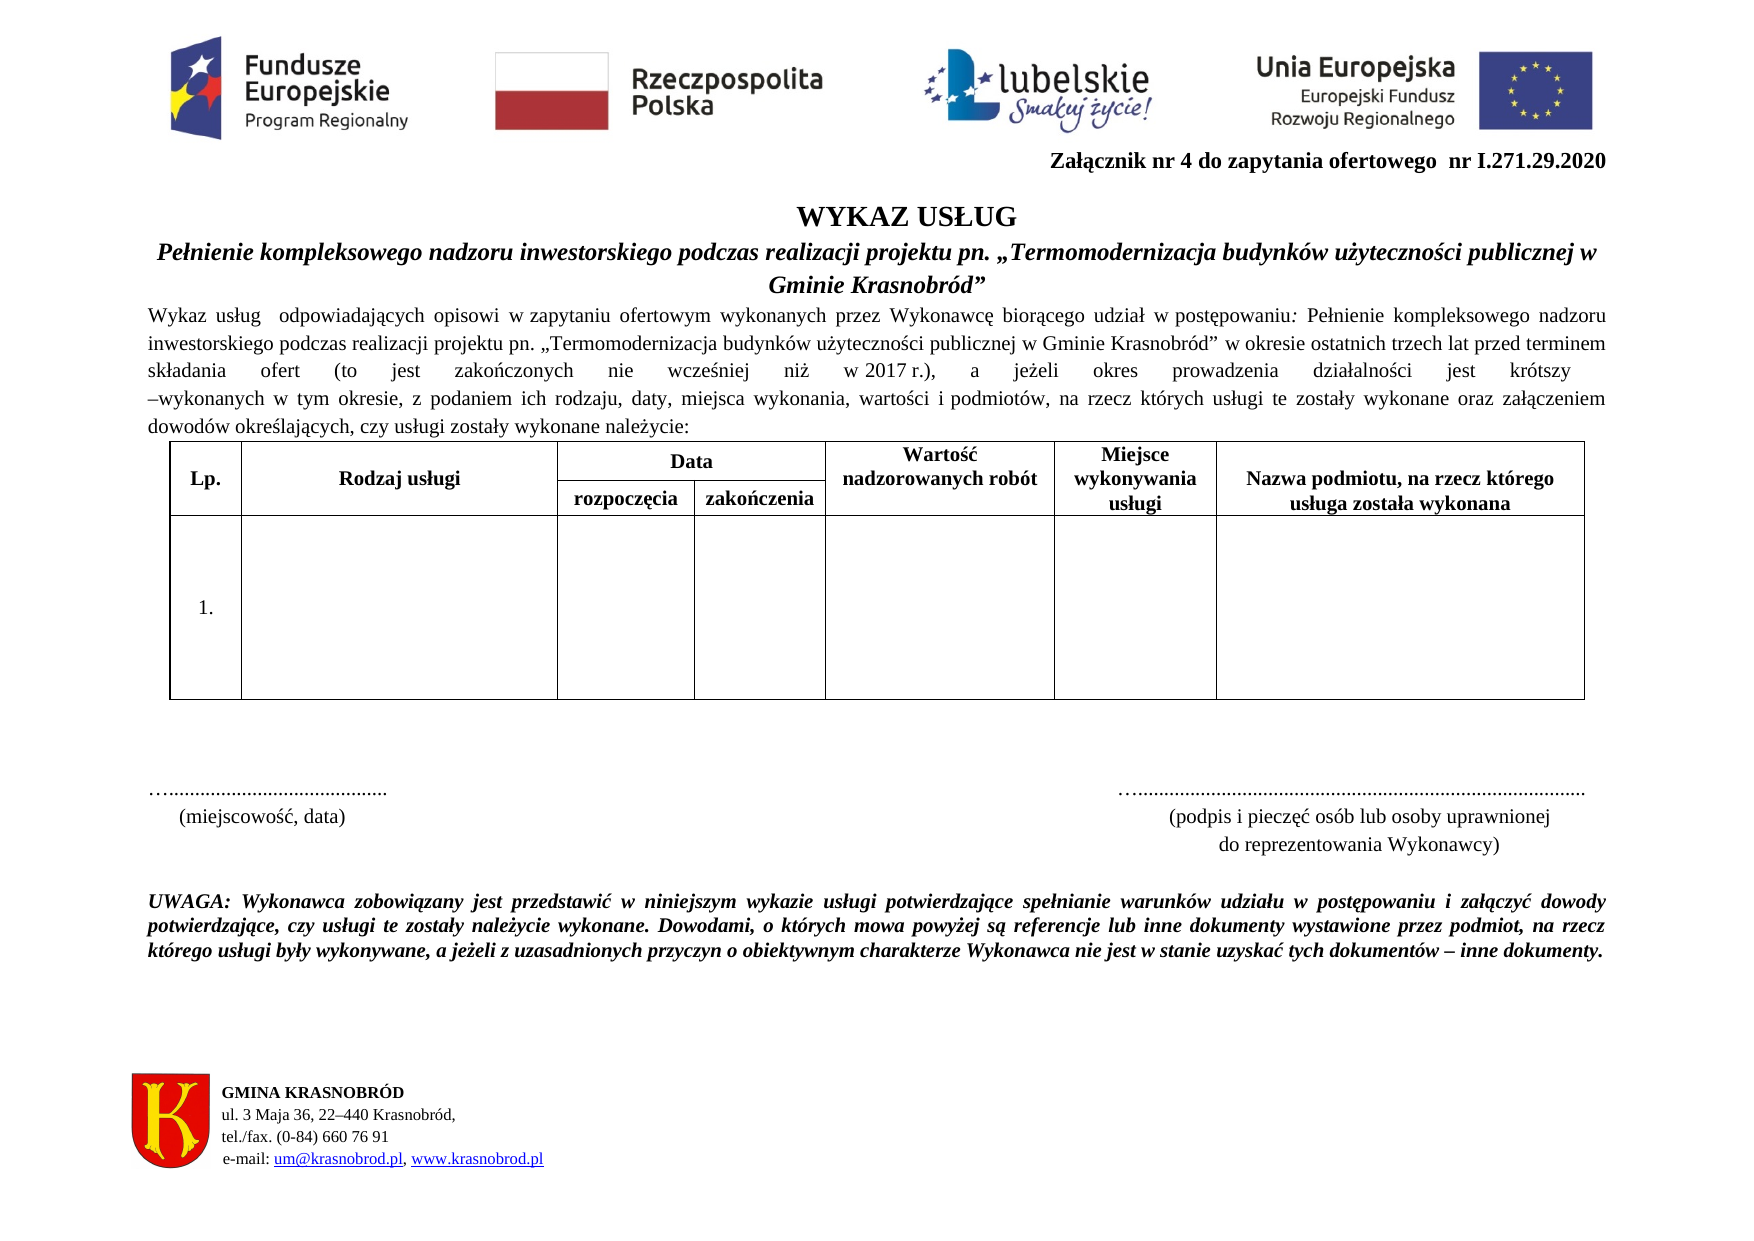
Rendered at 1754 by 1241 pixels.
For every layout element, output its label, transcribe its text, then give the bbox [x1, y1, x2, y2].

text Załącznik nr 4 do zapytania ofertowego nr I.271.29.2020 [148, 148, 1606, 174]
table_header Lp. [171, 442, 241, 514]
text Wykaz usług odpowiadających opisowi w zapytaniu ofertowym wykonanych przez Wykonawcę biorącego udział w postępowaniu: Pełnienie kompleksowego nadzoru inwestorskiego podczas realizacji projektu pn. „Termomodernizacja budynków użyteczności publicznej w Gminie Krasnobród” w okresie ostatnich trzech lat przed terminem składania ofert (to jest zakończonych nie wcześniej niż w 2017 r.), a jeżeli okres prowadzenia działalności jest krótszy –wykonanych w tym okresie, z podaniem ich rodzaju, daty, miejsca wykonania, wartości i podmiotów, na rzecz których usługi te zostały wykonane oraz załączeniem dowodów określających, czy usługi zostały wykonane należycie: [148, 303, 1606, 438]
table_header Data [558, 442, 825, 480]
picture [130, 1071, 211, 1169]
table_cell 1. [171, 516, 241, 699]
table_cell [558, 516, 694, 699]
table_cell [695, 516, 825, 699]
picture [146, 20, 1621, 147]
table_header Nazwa podmiotu, na rzecz którego usługa została wykonana [1217, 442, 1584, 514]
table_cell [1217, 516, 1584, 699]
table_cell [826, 516, 1054, 699]
text Pełnienie kompleksowego nadzoru inwestorskiego podczas realizacji projektu pn. „Termomodernizacja budynków użyteczności publicznej w Gminie Krasnobród” [148, 237, 1606, 299]
table_cell rozpoczęcia [558, 481, 694, 514]
table_cell [242, 516, 557, 699]
table_header Miejsce wykonywania usługi [1055, 442, 1216, 514]
text do reprezentowania Wykonawcy) [1123, 832, 1606, 856]
text UWAGA: Wykonawca zobowiązany jest przedstawić w niniejszym wykazie usługi potwierdzające spełnianie warunków udziału w postępowaniu i załączyć dowody potwierdzające, czy usługi te zostały należycie wykonane. Dowodami, o których mowa powyżej są referencje lub inne dokumenty wystawione przez podmiot, na rzecz którego usługi były wykonywane, a jeżeli z uzasadnionych przyczyn o obiektywnym charakterze Wykonawca nie jest w stanie uzyskać tych dokumentów – inne dokumenty. [148, 889, 1607, 962]
text WYKAZ USŁUG [148, 199, 1606, 232]
text ….......................................... …...................................................................................... [148, 776, 1606, 800]
table_header Wartość nadzorowanych robót [826, 442, 1054, 514]
table_cell [1055, 516, 1216, 699]
text (miejscowość, data) (podpis i pieczęć osób lub osoby uprawnionej [148, 804, 1606, 828]
table_header Rodzaj usługi [242, 442, 557, 514]
table_cell zakończenia [695, 481, 825, 514]
